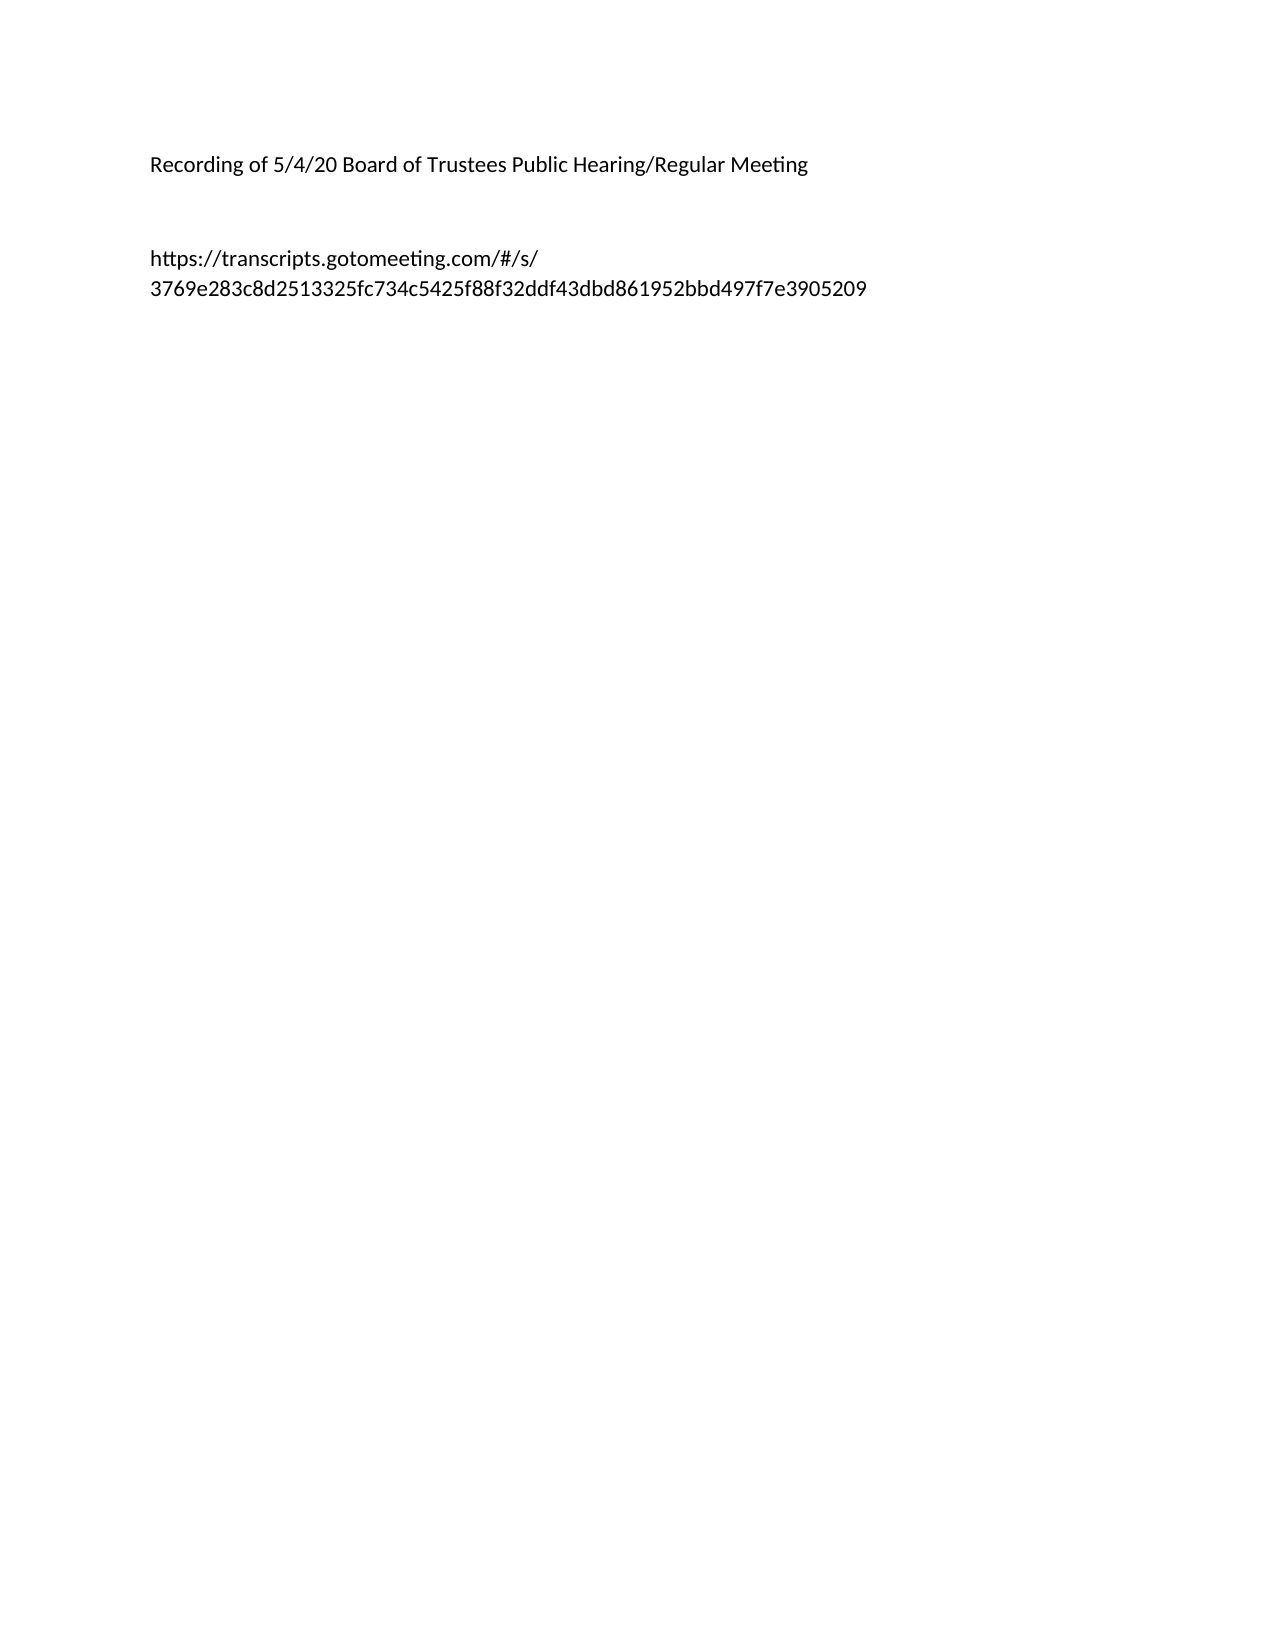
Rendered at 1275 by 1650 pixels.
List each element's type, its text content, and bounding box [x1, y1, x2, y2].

text https://transcripts.gotomeeting.com/#/s/3769e283c8d2513325fc734c5425f88f32ddf43dbd861952bbd497f7e3905209 [150, 244, 1125, 302]
text Recording of 5/4/20 Board of Trustees Public Hearing/Regular Meeting [150, 150, 1125, 178]
